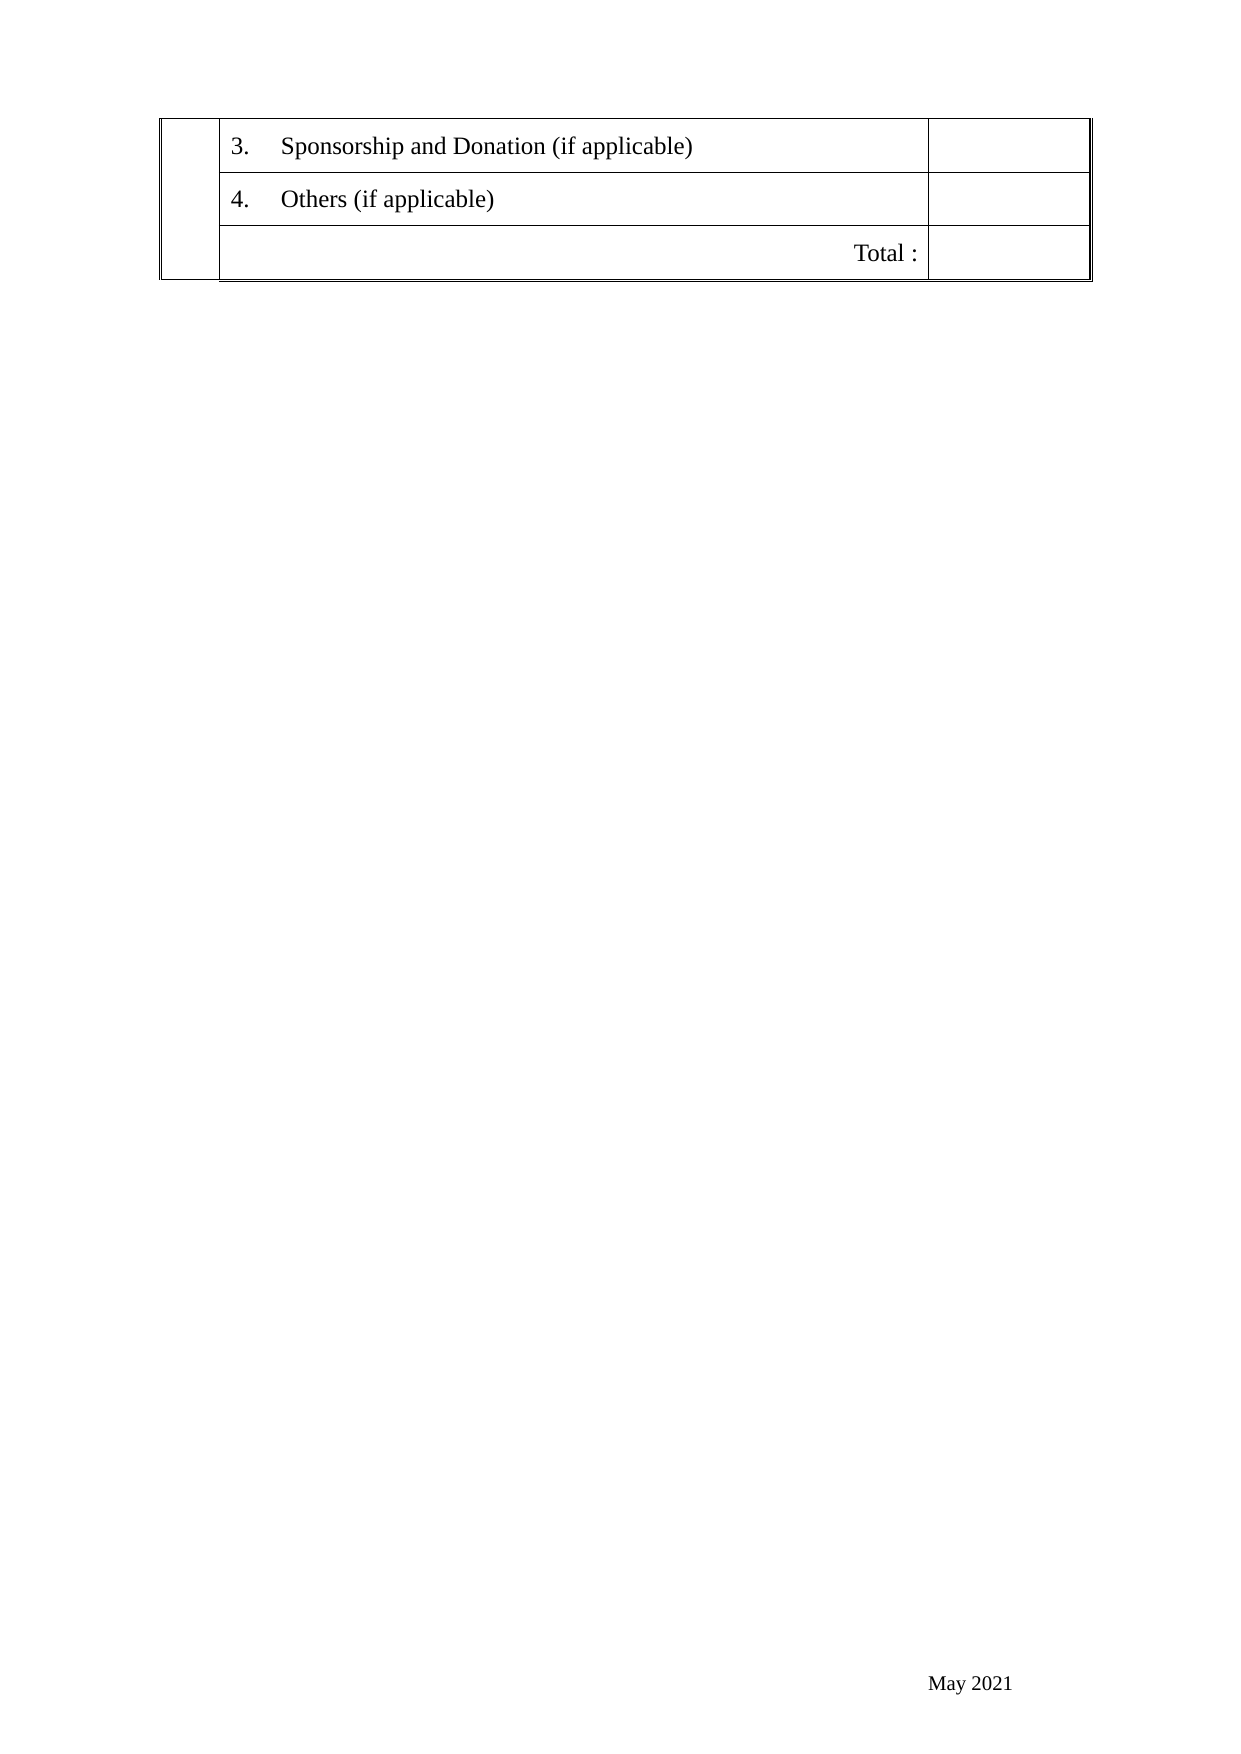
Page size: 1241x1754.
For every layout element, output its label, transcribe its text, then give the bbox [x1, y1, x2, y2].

table_cell Total : [220, 226, 928, 279]
table_cell [929, 173, 1089, 225]
table_cell Sponsorship and Donation (if applicable) [220, 119, 928, 172]
table_cell Others (if applicable) [220, 173, 928, 225]
table_cell [929, 226, 1089, 279]
table_cell [929, 119, 1089, 172]
